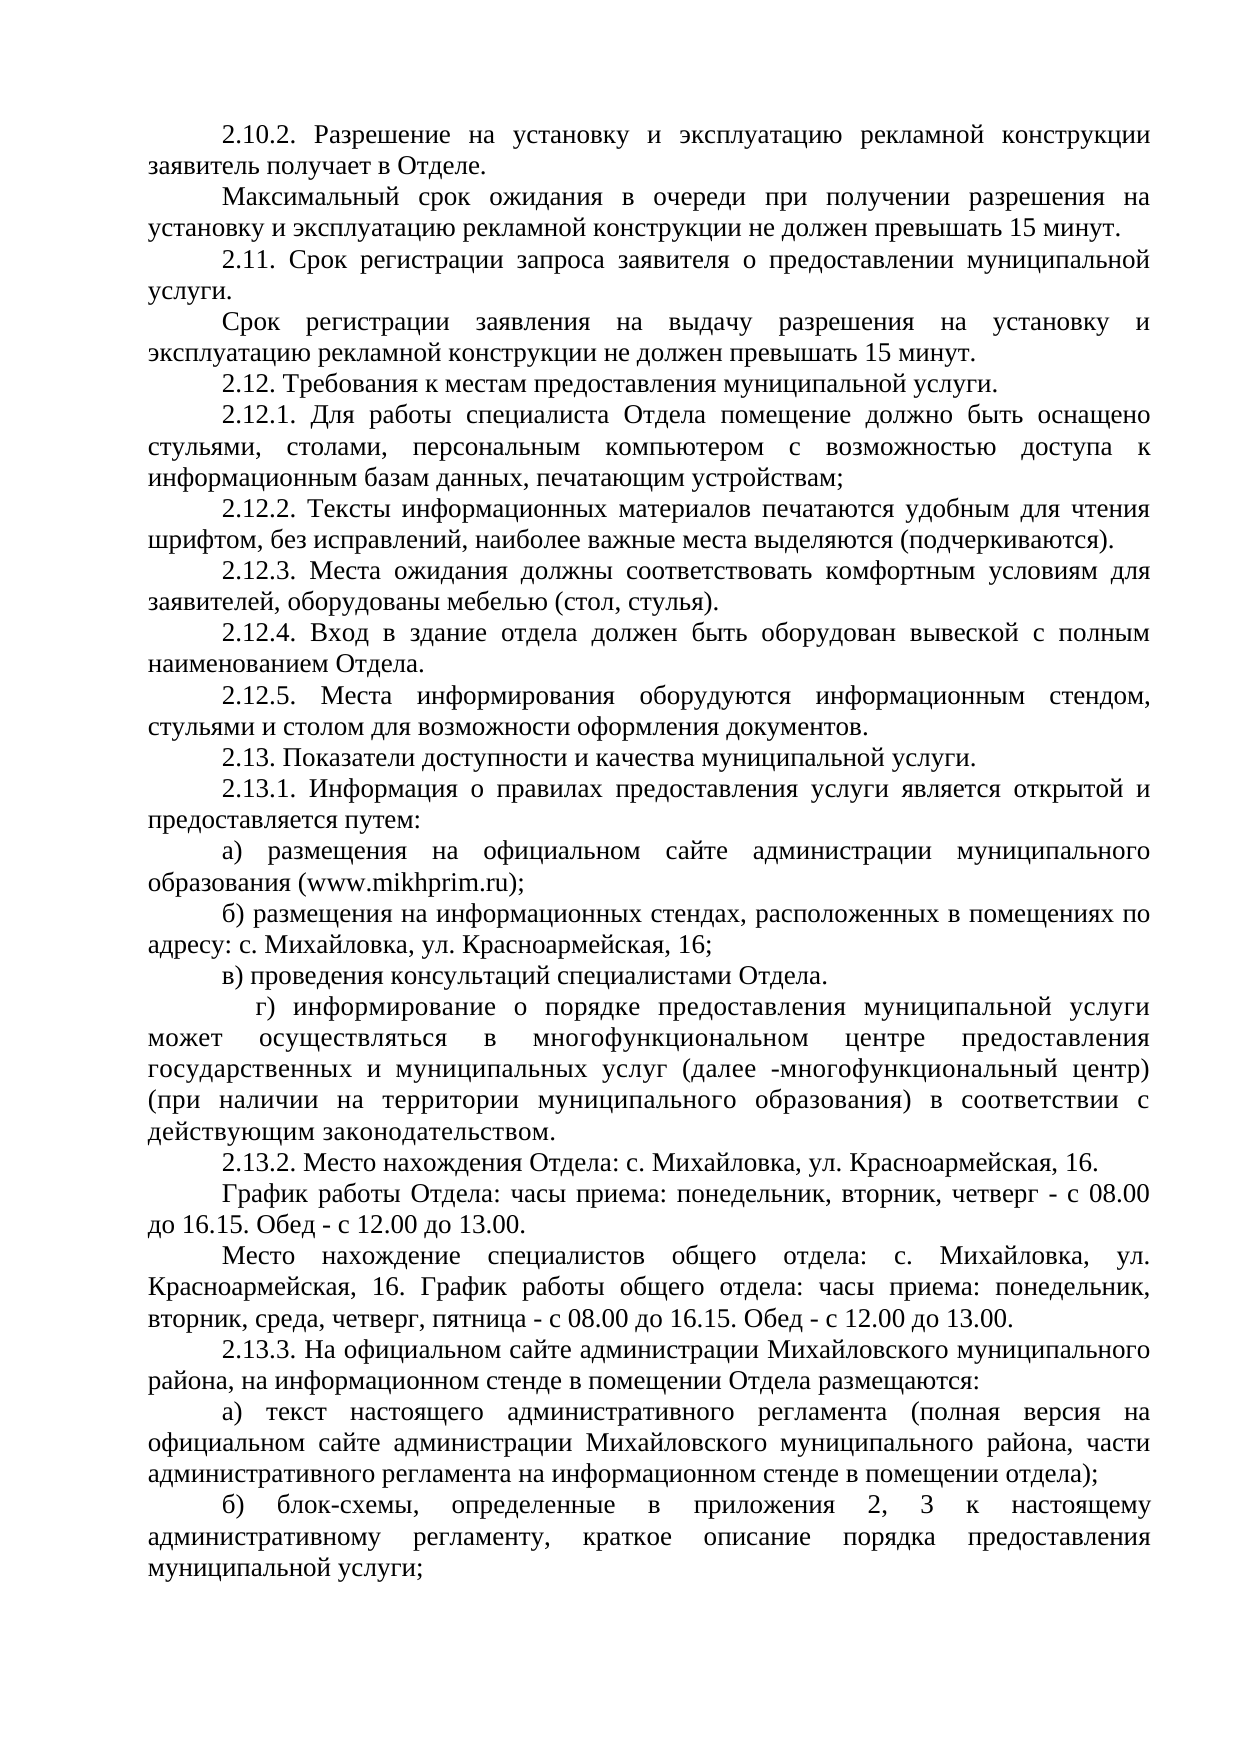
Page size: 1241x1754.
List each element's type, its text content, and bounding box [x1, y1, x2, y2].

text 2.12.1. Для работы специалиста Отдела помещение должно быть оснащено стульями, столами, персональным компьютером с возможностью доступа к информационным базам данных, печатающим устройствам; [148, 398, 1152, 492]
text 2.13.2. Место нахождения Отдела: с. Михайловка, ул. Красноармейская, 16. [148, 1146, 1152, 1177]
text 2.11. Срок регистрации запроса заявителя о предоставлении муниципальной услуги. [148, 243, 1152, 305]
text 2.12.5. Места информирования оборудуются информационным стендом, стульями и столом для возможности оформления документов. [148, 679, 1152, 741]
text 2.13.1. Информация о правилах предоставления услуги является открытой и предоставляется путем: [148, 772, 1152, 834]
text а) текст настоящего административного регламента (полная версия на официальном сайте администрации Михайловского муниципального района, части административного регламента на информационном стенде в помещении отдела); [148, 1395, 1152, 1488]
text г) информирование о порядке предоставления муниципальной услуги может осуществляться в многофункциональном центре предоставления государственных и муниципальных услуг (далее -многофункциональный центр) (при наличии на территории муниципального образования) в соответствии с действующим законодательством. [148, 990, 1152, 1146]
text 2.13. Показатели доступности и качества муниципальной услуги. [148, 741, 1152, 772]
text в) проведения консультаций специалистами Отдела. [148, 959, 1152, 990]
text Максимальный срок ожидания в очереди при получении разрешения на установку и эксплуатацию рекламной конструкции не должен превышать 15 минут. [148, 180, 1152, 243]
text График работы Отдела: часы приема: понедельник, вторник, четверг - с 08.00 до 16.15. Обед - с 12.00 до 13.00. [148, 1177, 1152, 1239]
text 2.12.2. Тексты информационных материалов печатаются удобным для чтения шрифтом, без исправлений, наиболее важные места выделяются (подчеркиваются). [148, 492, 1152, 554]
text 2.10.2. Разрешение на установку и эксплуатацию рекламной конструкции заявитель получает в Отделе. [148, 118, 1152, 180]
text 2.12.3. Места ожидания должны соответствовать комфортным условиям для заявителей, оборудованы мебелью (стол, стулья). [148, 554, 1152, 616]
text 2.13.3. На официальном сайте администрации Михайловского муниципального района, на информационном стенде в помещении Отдела размещаются: [148, 1333, 1152, 1395]
text б) блок-схемы, определенные в приложения 2, 3 к настоящему административному регламенту, краткое описание порядка предоставления муниципальной услуги; [148, 1488, 1152, 1582]
text Срок регистрации заявления на выдачу разрешения на установку и эксплуатацию рекламной конструкции не должен превышать 15 минут. [148, 305, 1152, 367]
text Место нахождение специалистов общего отдела: с. Михайловка, ул. Красноармейская, 16. График работы общего отдела: часы приема: понедельник, вторник, среда, четверг, пятница - с 08.00 до 16.15. Обед - с 12.00 до 13.00. [148, 1239, 1152, 1333]
text 2.12.4. Вход в здание отдела должен быть оборудован вывеской с полным наименованием Отдела. [148, 616, 1152, 679]
text б) размещения на информационных стендах, расположенных в помещениях по адресу: с. Михайловка, ул. Красноармейская, 16; [148, 897, 1152, 959]
text 2.12. Требования к местам предоставления муниципальной услуги. [148, 367, 1152, 398]
text а) размещения на официальном сайте администрации муниципального образования (www.mikhprim.ru); [148, 834, 1152, 897]
